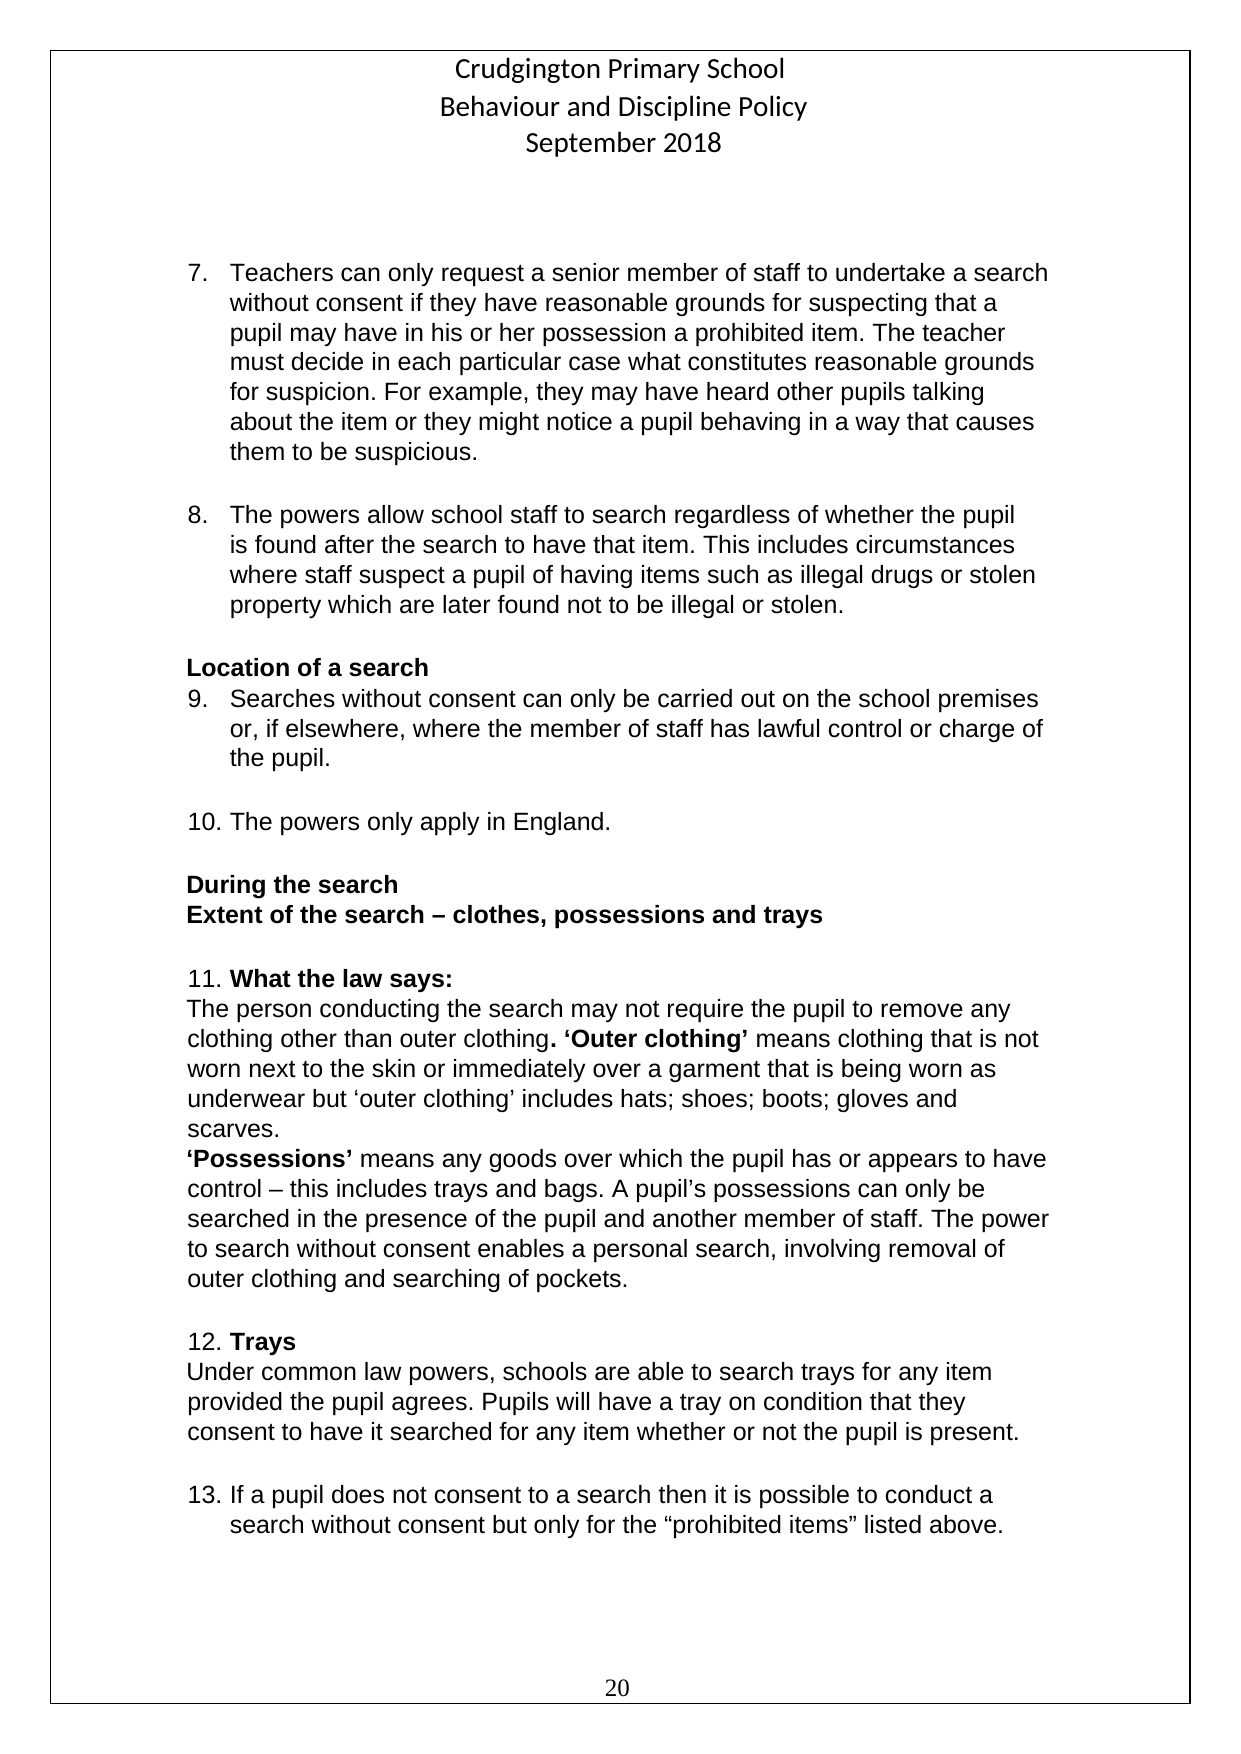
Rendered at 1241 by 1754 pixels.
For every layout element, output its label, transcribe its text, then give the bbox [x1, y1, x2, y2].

list What the law says: [187, 964, 1052, 992]
list Searches without consent can only be carried out on the school premises or, if elsewhere, where the member of staff has lawful control or charge of the pupil. [187, 684, 1052, 772]
text Extent of the search – clothes, possessions and trays [186, 900, 1053, 929]
list The powers allow school staff to search regardless of whether the pupil is found after the search to have that item. This includes circumstances where staff suspect a pupil of having items such as illegal drugs or stolen property which are later found not to be illegal or stolen. [187, 500, 1052, 619]
text Location of a search [186, 653, 1053, 682]
list Trays [187, 1327, 1052, 1356]
list If a pupil does not consent to a search then it is possible to conduct a search without consent but only for the “prohibited items” listed above. [187, 1480, 1052, 1539]
list The powers only apply in England. [187, 807, 1052, 835]
list Teachers can only request a senior member of staff to undertake a search without consent if they have reasonable grounds for suspecting that a pupil may have in his or her possession a prohibited item. The teacher must decide in each particular case what constitutes reasonable grounds for suspicion. For example, they may have heard other pupils talking about the item or they might notice a pupil behaving in a way that causes them to be suspicious. [187, 258, 1052, 466]
text During the search [186, 870, 1053, 899]
text Under common law powers, schools are able to search trays for any item provided the pupil agrees. Pupils will have a tray on condition that they consent to have it searched for any item whether or not the pupil is present. [186, 1357, 1052, 1446]
text The person conducting the search may not require the pupil to remove any clothing other than outer clothing. ‘Outer clothing’ means clothing that is not worn next to the skin or immediately over a garment that is being worn as underwear but ‘outer clothing’ includes hats; shoes; boots; gloves and scarves. [186, 994, 1052, 1142]
text ‘Possessions’ means any goods over which the pupil has or appears to have control – this includes trays and bags. A pupil’s possessions can only be searched in the presence of the pupil and another member of staff. The power to search without consent enables a personal search, involving removal of outer clothing and searching of pockets. [186, 1144, 1052, 1292]
